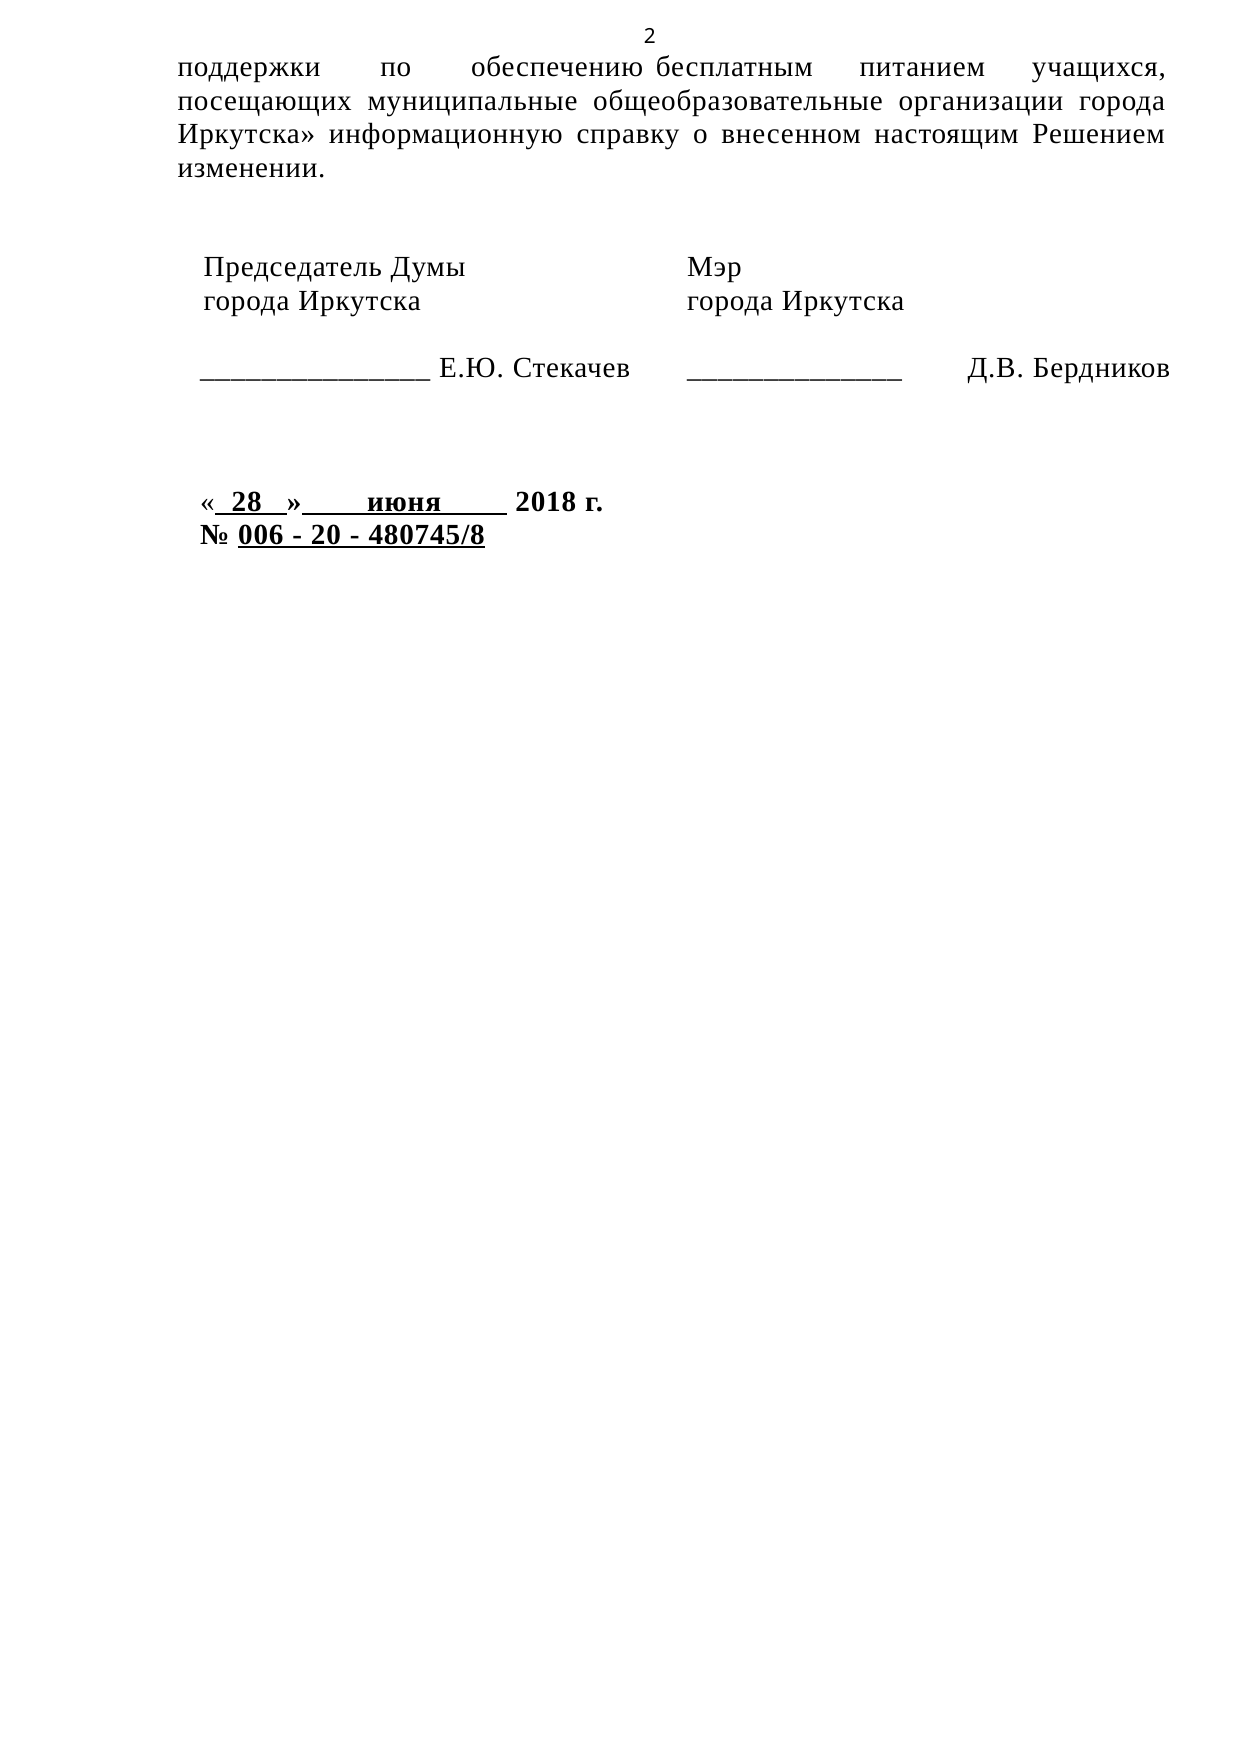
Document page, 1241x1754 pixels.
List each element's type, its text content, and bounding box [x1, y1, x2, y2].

table_header Председатель Думы города Иркутска _______________ Е.Ю. Стекачев « 28 » июня 2018 г. № 006 - 20 - 480745/8 [189, 249, 676, 584]
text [177, 49, 1166, 183]
table_header Мэр города Иркутска ______________ Д.В. Бердников [676, 249, 1192, 584]
